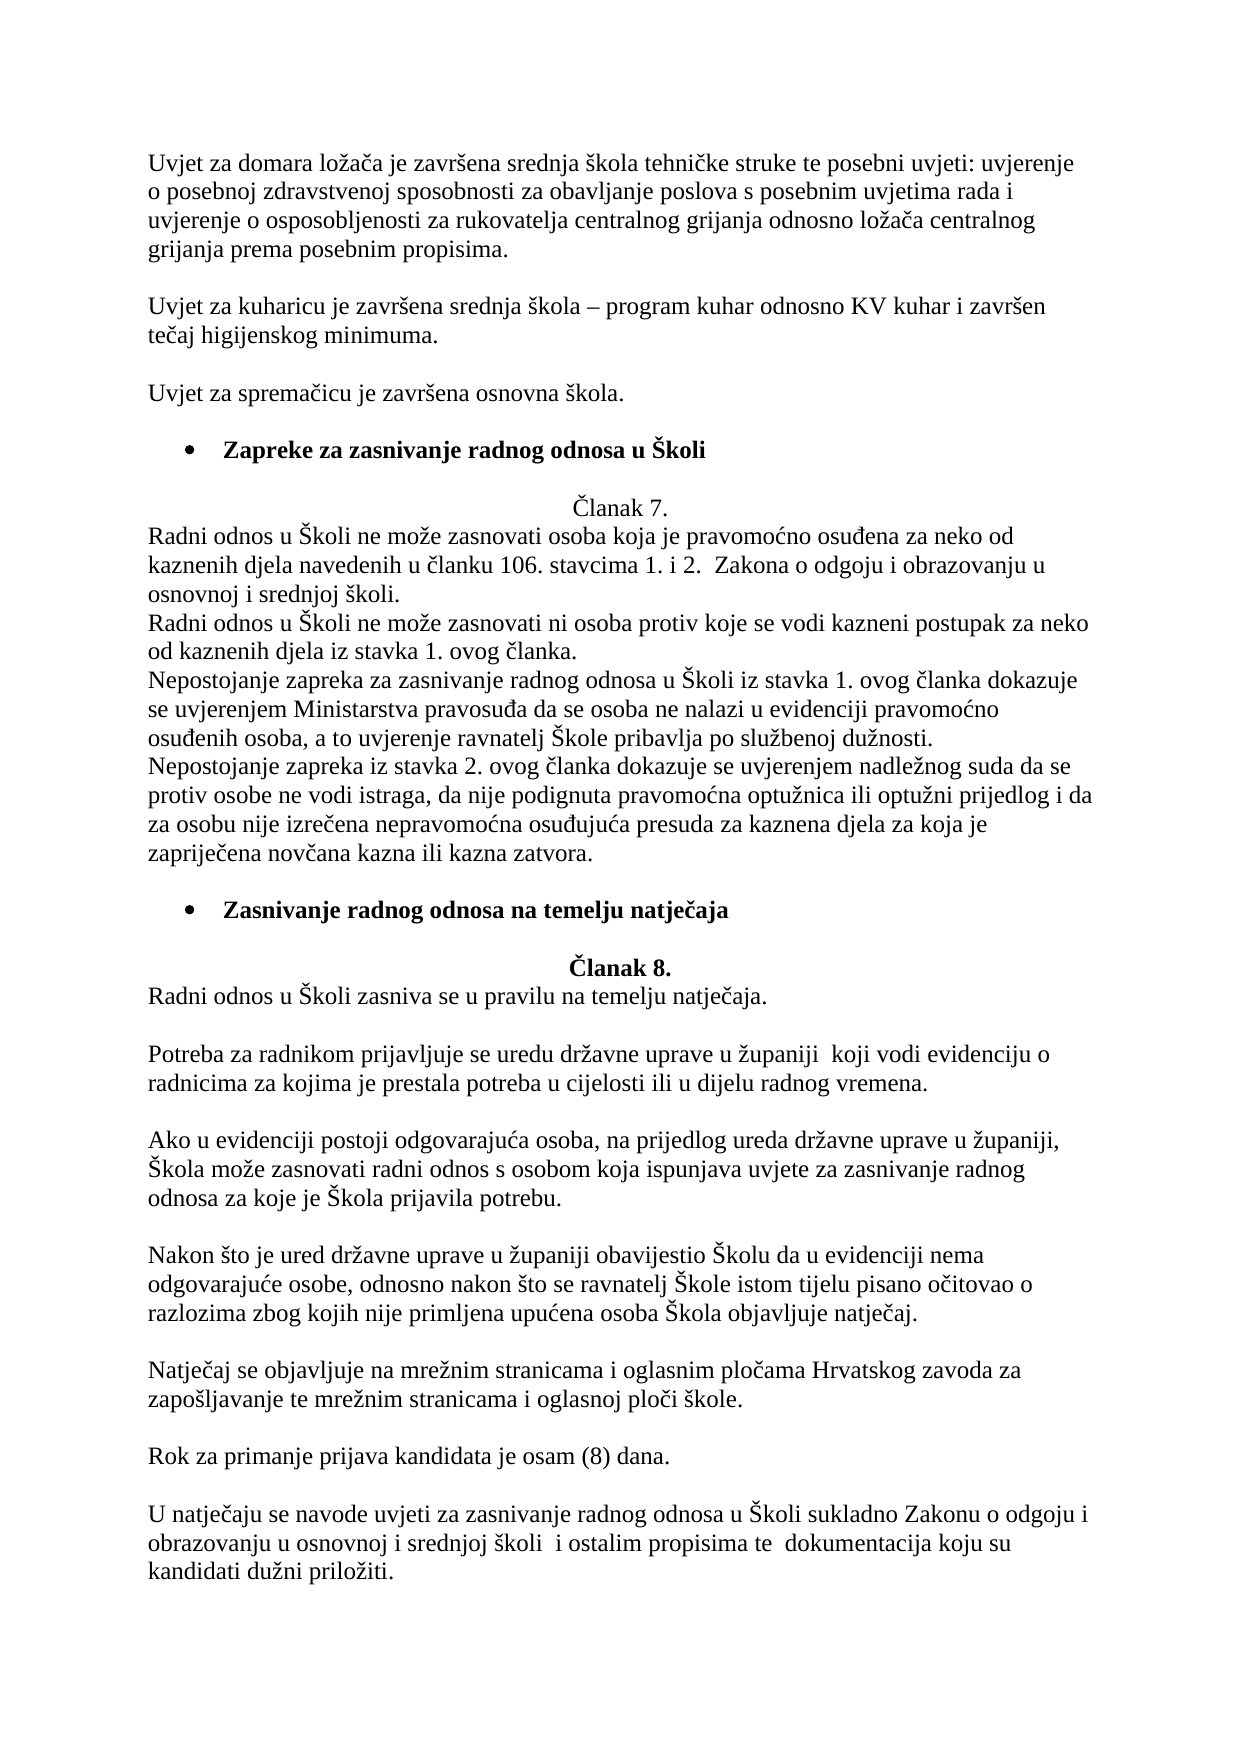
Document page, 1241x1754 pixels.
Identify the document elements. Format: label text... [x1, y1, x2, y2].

list Zasnivanje radnog odnosa na temelju natječaja [185, 895, 1093, 924]
text Uvjet za domara ložača je završena srednja škola tehničke struke te posebni uvjeti: uvjerenje o posebnoj zdravstvenoj sposobnosti za obavljanje poslova s posebnim uvjetima rada i uvjerenje o osposobljenosti za rukovatelja centralnog grijanja odnosno ložača centralnog grijanja prema posebnim propisima. [148, 148, 1093, 263]
text Natječaj se objavljuje na mrežnim stranicama i oglasnim pločama Hrvatskog zavoda za zapošljavanje te mrežnim stranicama i oglasnoj ploči škole. [148, 1355, 1093, 1413]
text Uvjet za spremačicu je završena osnovna škola. [148, 378, 1093, 406]
text Nakon što je ured državne uprave u županiji obavijestio Školu da u evidenciji nema odgovarajuće osobe, odnosno nakon što se ravnatelj Škole istom tijelu pisano očitovao o razlozima zbog kojih nije primljena upućena osoba Škola objavljuje natječaj. [148, 1240, 1093, 1326]
text Ako u evidenciji postoji odgovarajuća osoba, na prijedlog ureda državne uprave u županiji, Škola može zasnovati radni odnos s osobom koja ispunjava uvjete za zasnivanje radnog odnosa za koje je Škola prijavila potrebu. [148, 1125, 1093, 1211]
text Nepostojanje zapreka za zasnivanje radnog odnosa u Školi iz stavka 1. ovog članka dokazuje se uvjerenjem Ministarstva pravosuđa da se osoba ne nalazi u evidenciji pravomoćno osuđenih osoba, a to uvjerenje ravnatelj Škole pribavlja po službenoj dužnosti. [148, 665, 1093, 751]
text Radni odnos u Školi zasniva se u pravilu na temelju natječaja. [148, 981, 1093, 1010]
text Potreba za radnikom prijavljuje se uredu državne uprave u županiji koji vodi evidenciju o radnicima za kojima je prestala potreba u cijelosti ili u dijelu radnog vremena. [148, 1039, 1093, 1096]
text U natječaju se navode uvjeti za zasnivanje radnog odnosa u Školi sukladno Zakonu o odgoju i obrazovanju u osnovnoj i srednjoj školi i ostalim propisima te dokumentacija koju su kandidati dužni priložiti. [148, 1499, 1093, 1585]
text Radni odnos u Školi ne može zasnovati osoba koja je pravomoćno osuđena za neko od kaznenih djela navedenih u članku 106. stavcima 1. i 2. Zakona o odgoju i obrazovanju u osnovnoj i srednjoj školi. [148, 521, 1093, 608]
text Nepostojanje zapreka iz stavka 2. ovog članka dokazuje se uvjerenjem nadležnog suda da se protiv osobe ne vodi istraga, da nije podignuta pravomoćna optužnica ili optužni prijedlog i da za osobu nije izrečena nepravomoćna osuđujuća presuda za kaznena djela za koja je zapriječena novčana kazna ili kazna zatvora. [148, 751, 1093, 895]
text Uvjet za kuharicu je završena srednja škola – program kuhar odnosno KV kuhar i završen tečaj higijenskog minimuma. [148, 291, 1093, 349]
text Članak 8. [148, 953, 1093, 981]
text Radni odnos u Školi ne može zasnovati ni osoba protiv koje se vodi kazneni postupak za neko od kaznenih djela iz stavka 1. ovog članka. [148, 608, 1093, 665]
list Zapreke za zasnivanje radnog odnosa u Školi [185, 435, 1093, 464]
text Članak 7. [148, 493, 1093, 521]
text Rok za primanje prijava kandidata je osam (8) dana. [148, 1441, 1093, 1470]
